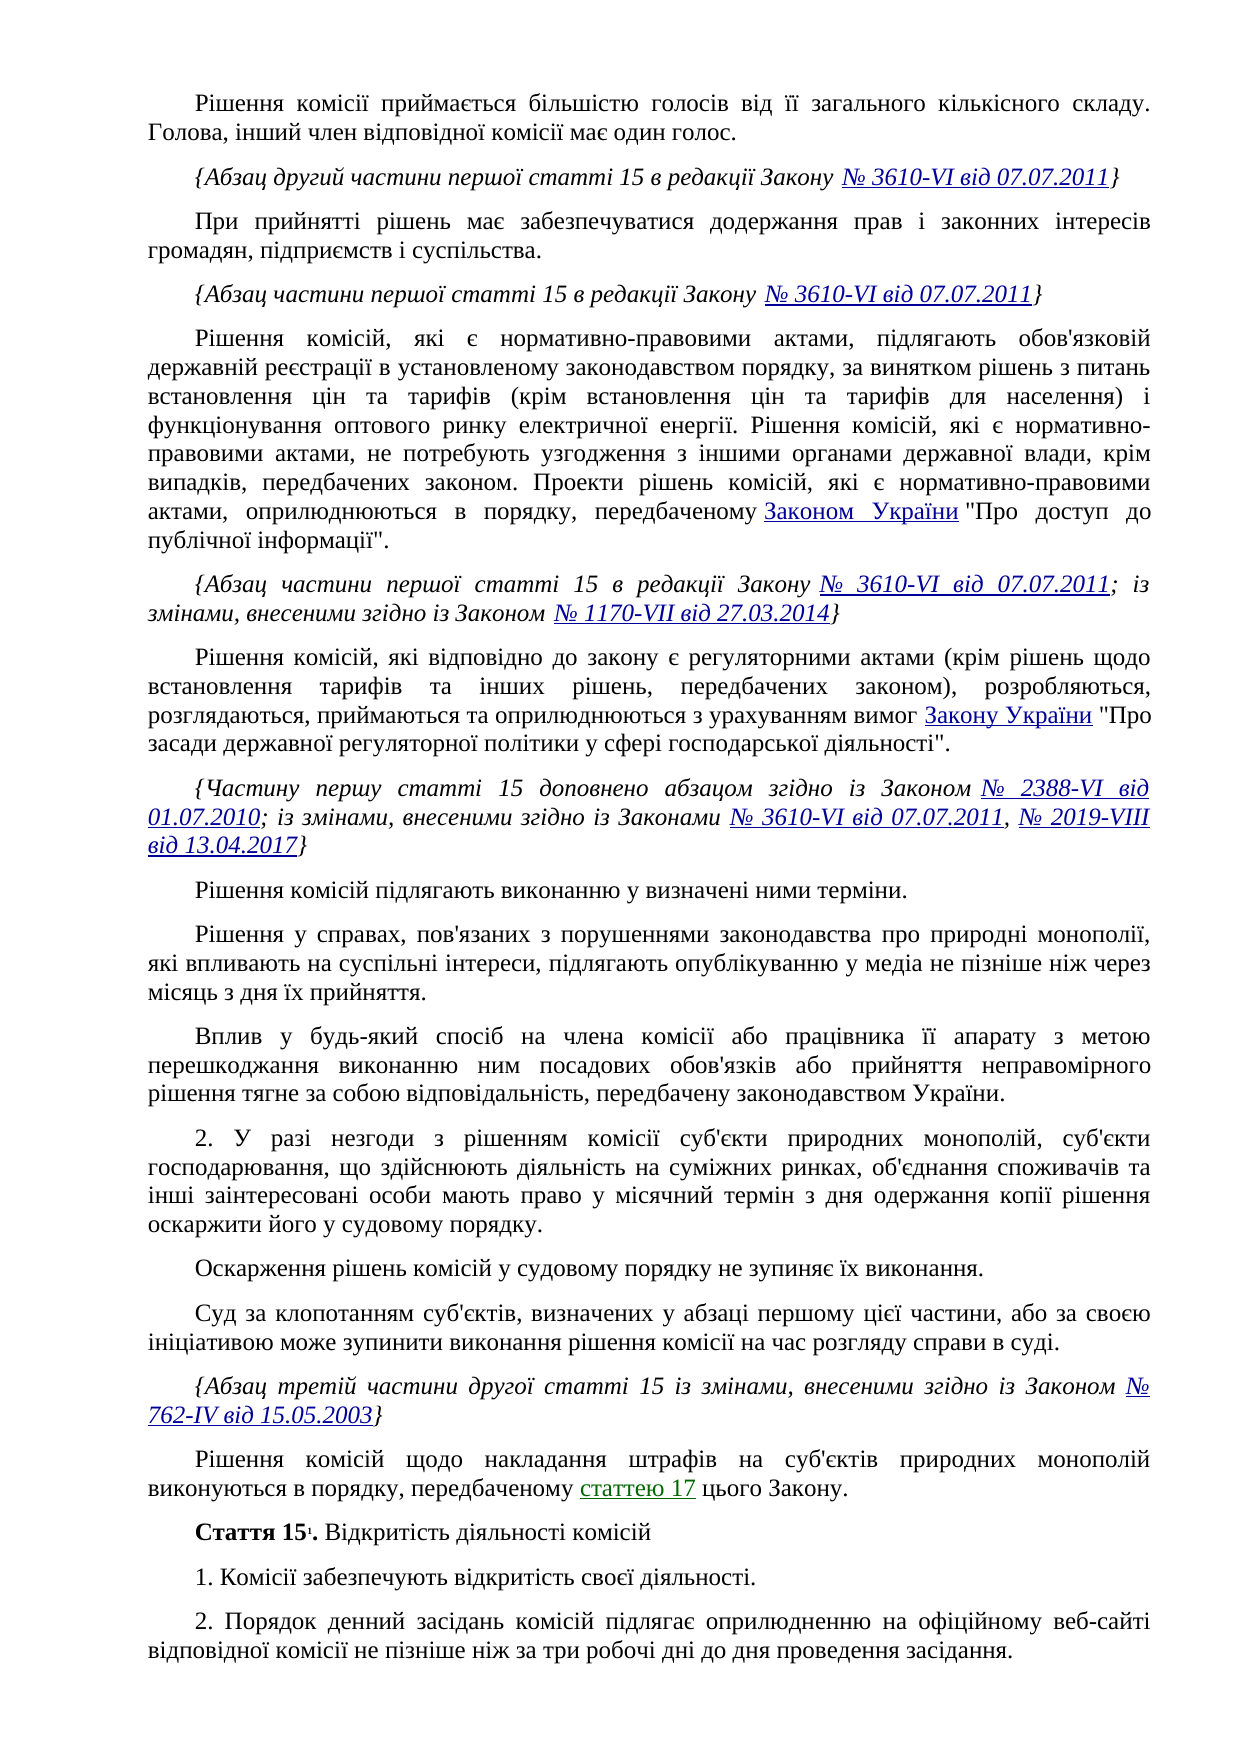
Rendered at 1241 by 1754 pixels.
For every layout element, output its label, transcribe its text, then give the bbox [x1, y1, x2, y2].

text Рішення комісії приймається більшістю голосів від її загального кількісного складу. Голова, інший член відповідної комісії має один голос. [148, 88, 1152, 146]
text Рішення комісій, які є нормативно-правовими актами, підлягають обов'язковій державній реєстрації в установленому законодавством порядку, за винятком рішень з питань встановлення цін та тарифів (крім встановлення цін та тарифів для населення) і функціонування оптового ринку електричної енергії. Рішення комісій, які є нормативно-правовими актами, не потребують узгодження з іншими органами державної влади, крім випадків, передбачених законом. Проекти рішень комісій, які є нормативно-правовими актами, оприлюднюються в порядку, передбаченому Законом України "Про доступ до публічної інформації". [148, 323, 1152, 553]
text Оскарження рішень комісій у судовому порядку не зупиняє їх виконання. [148, 1253, 1152, 1282]
text {Абзац другий частини першої статті 15 в редакції Закону № 3610-VI від 07.07.2011} [148, 162, 1152, 190]
text Рішення комісій щодо накладання штрафів на суб'єктів природних монополій виконуються в порядку, передбаченому статтею 17 цього Закону. [148, 1444, 1152, 1502]
text Рішення у справах, пов'язаних з порушеннями законодавства про природні монополії, які впливають на суспільні інтереси, підлягають опублікуванню у медіа не пізніше ніж через місяць з дня їх прийняття. [148, 919, 1152, 1005]
text Стаття 15-1. Відкритість діяльності комісій [148, 1517, 1152, 1546]
text Рішення комісій, які відповідно до закону є регуляторними актами (крім рішень щодо встановлення тарифів та інших рішень, передбачених законом), розробляються, розглядаються, приймаються та оприлюднюються з урахуванням вимог Закону України "Про засади державної регуляторної політики у сфері господарської діяльності". [148, 642, 1152, 757]
text Суд за клопотанням суб'єктів, визначених у абзаці першому цієї частини, або за своєю ініціативою може зупинити виконання рішення комісії на час розгляду справи в суді. [148, 1298, 1152, 1355]
text При прийнятті рішень має забезпечуватися додержання прав і законних інтересів громадян, підприємств і суспільства. [148, 206, 1152, 263]
text 2. У разі незгоди з рішенням комісії суб'єкти природних монополій, суб'єкти господарювання, що здійснюють діяльність на суміжних ринках, об'єднання споживачів та інші заінтересовані особи мають право у місячний термін з дня одержання копії рішення оскаржити його у судовому порядку. [148, 1123, 1152, 1238]
text 2. Порядок денний засідань комісій підлягає оприлюдненню на офіційному веб-сайті відповідної комісії не пізніше ніж за три робочі дні до дня проведення засідання. [148, 1606, 1152, 1663]
text {Абзац частини першої статті 15 в редакції Закону № 3610-VI від 07.07.2011} [148, 279, 1152, 308]
text {Абзац частини першої статті 15 в редакції Закону № 3610-VI від 07.07.2011; із змінами, внесеними згідно із Законом № 1170-VII від 27.03.2014} [148, 569, 1152, 627]
text Рішення комісій підлягають виконанню у визначені ними терміни. [148, 875, 1152, 903]
text 1. Комісії забезпечують відкритість своєї діяльності. [148, 1562, 1152, 1590]
text Вплив у будь-який спосіб на члена комісії або працівника її апарату з метою перешкоджання виконанню ним посадових обов'язків або прийняття неправомірного рішення тягне за собою відповідальність, передбачену законодавством України. [148, 1021, 1152, 1107]
text {Абзац третій частини другої статті 15 із змінами, внесеними згідно із Законом № 762-IV від 15.05.2003} [148, 1371, 1152, 1428]
text {Частину першу статті 15 доповнено абзацом згідно із Законом № 2388-VI від 01.07.2010; із змінами, внесеними згідно із Законами № 3610-VI від 07.07.2011, № 2019-VIII від 13.04.2017} [148, 773, 1152, 859]
